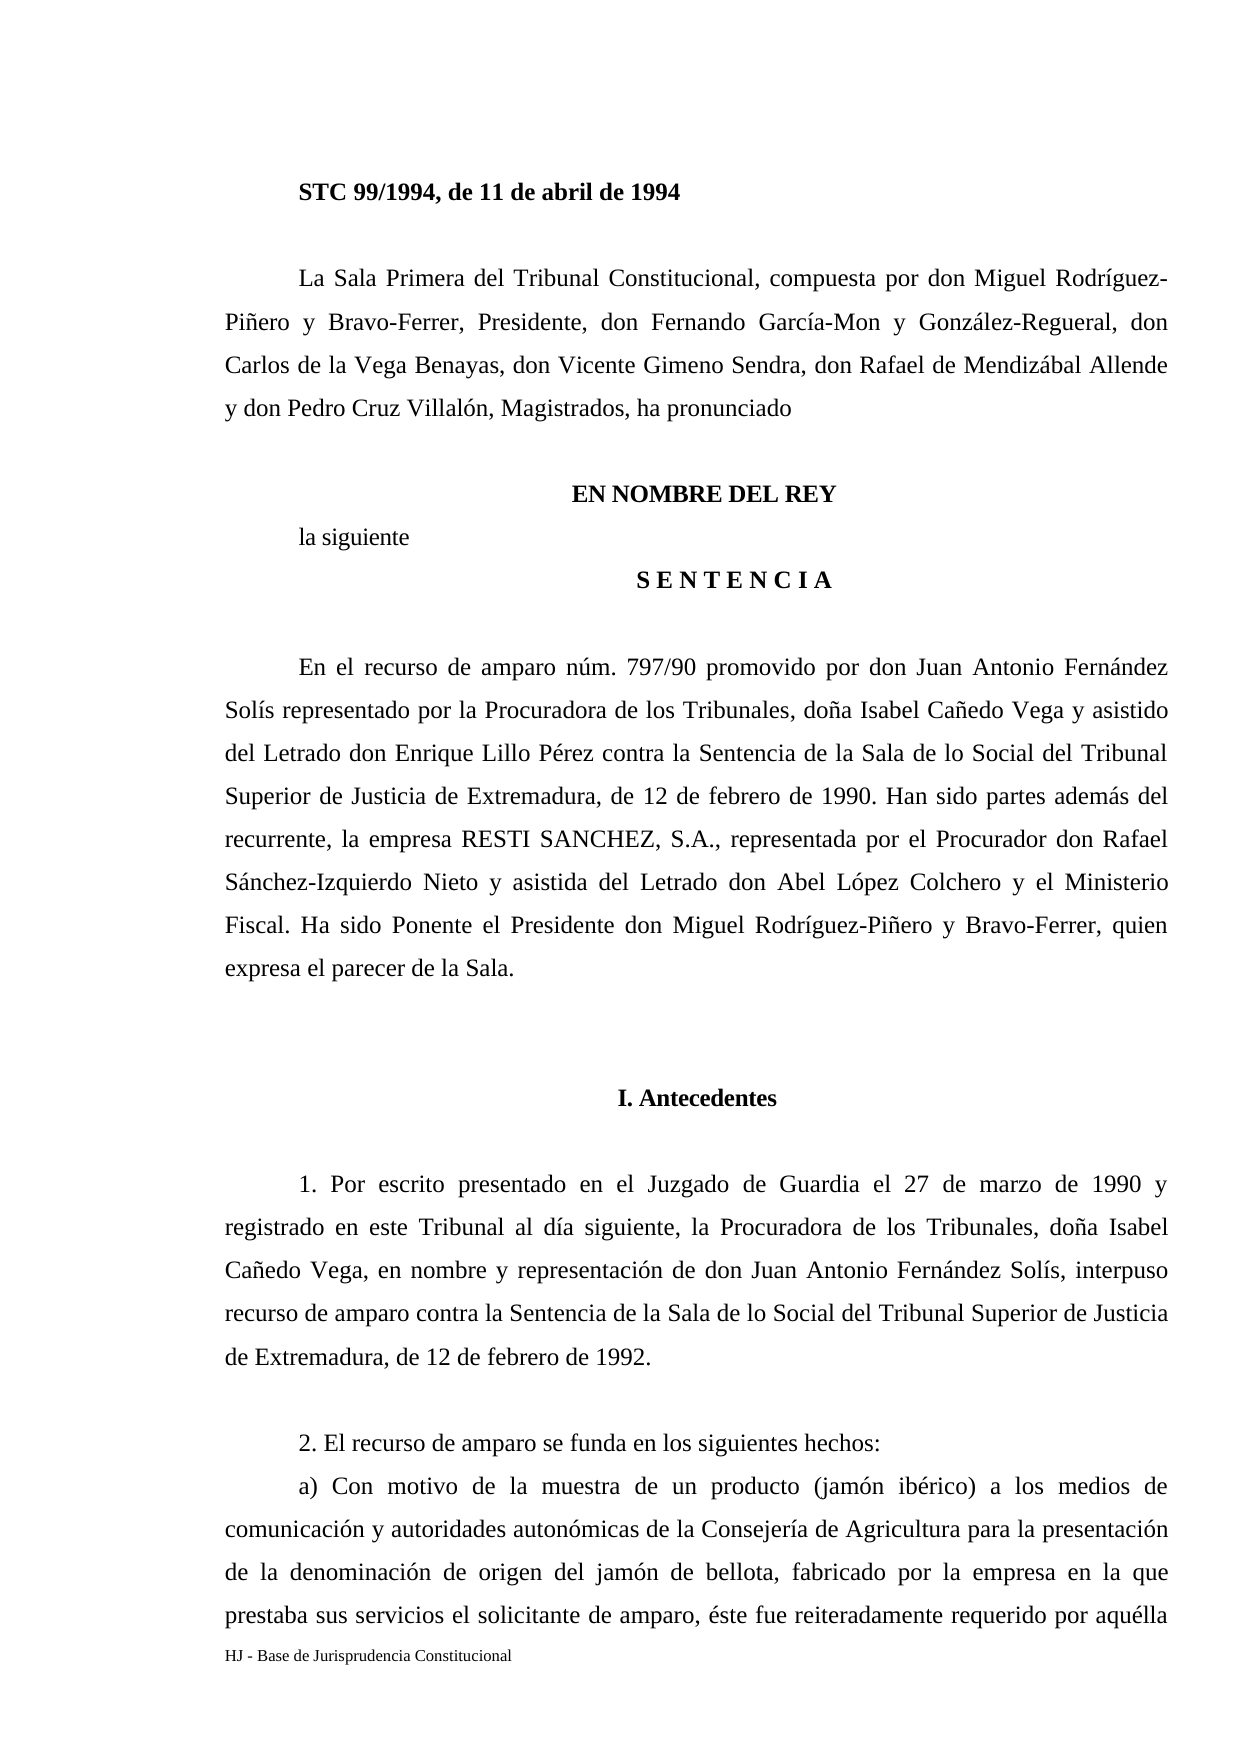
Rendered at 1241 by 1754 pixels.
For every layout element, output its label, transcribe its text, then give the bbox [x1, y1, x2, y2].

text STC 99/1994, de 11 de abril de 1994 [224, 177, 1169, 206]
text 2. El recurso de amparo se funda en los siguientes hechos: [224, 1428, 1169, 1457]
text la siguiente [224, 522, 1110, 551]
text 1. Por escrito presentado en el Juzgado de Guardia el 27 de marzo de 1990 y registrado en este Tribunal al día siguiente, la Procuradora de los Tribunales, doña Isabel Cañedo Vega, en nombre y representación de don Juan Antonio Fernández Solís, interpuso recurso de amparo contra la Sentencia de la Sala de lo Social del Tribunal Superior de Justicia de Extremadura, de 12 de febrero de 1992. [224, 1169, 1169, 1370]
text En el recurso de amparo núm. 797/90 promovido por don Juan Antonio Fernández Solís representado por la Procuradora de los Tribunales, doña Isabel Cañedo Vega y asistido del Letrado don Enrique Lillo Pérez contra la Sentencia de la Sala de lo Social del Tribunal Superior de Justicia de Extremadura, de 12 de febrero de 1990. Han sido partes además del recurrente, la empresa RESTI SANCHEZ, S.A., representada por el Procurador don Rafael Sánchez-Izquierdo Nieto y asistida del Letrado don Abel López Colchero y el Ministerio Fiscal. Ha sido Ponente el Presidente don Miguel Rodríguez-Piñero y Bravo-Ferrer, quien expresa el parecer de la Sala. [224, 652, 1169, 982]
text I. Antecedentes [224, 1083, 1169, 1112]
text S E N T E N C I A [224, 565, 1169, 594]
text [224, 1471, 1169, 1629]
text La Sala Primera del Tribunal Constitucional, compuesta por don Miguel Rodríguez-Piñero y Bravo-Ferrer, Presidente, don Fernando García-Mon y González-Regueral, don Carlos de la Vega Benayas, don Vicente Gimeno Sendra, don Rafael de Mendizábal Allende y don Pedro Cruz Villalón, Magistrados, ha pronunciado [224, 263, 1169, 422]
text EN NOMBRE DEL REY [224, 479, 1110, 508]
